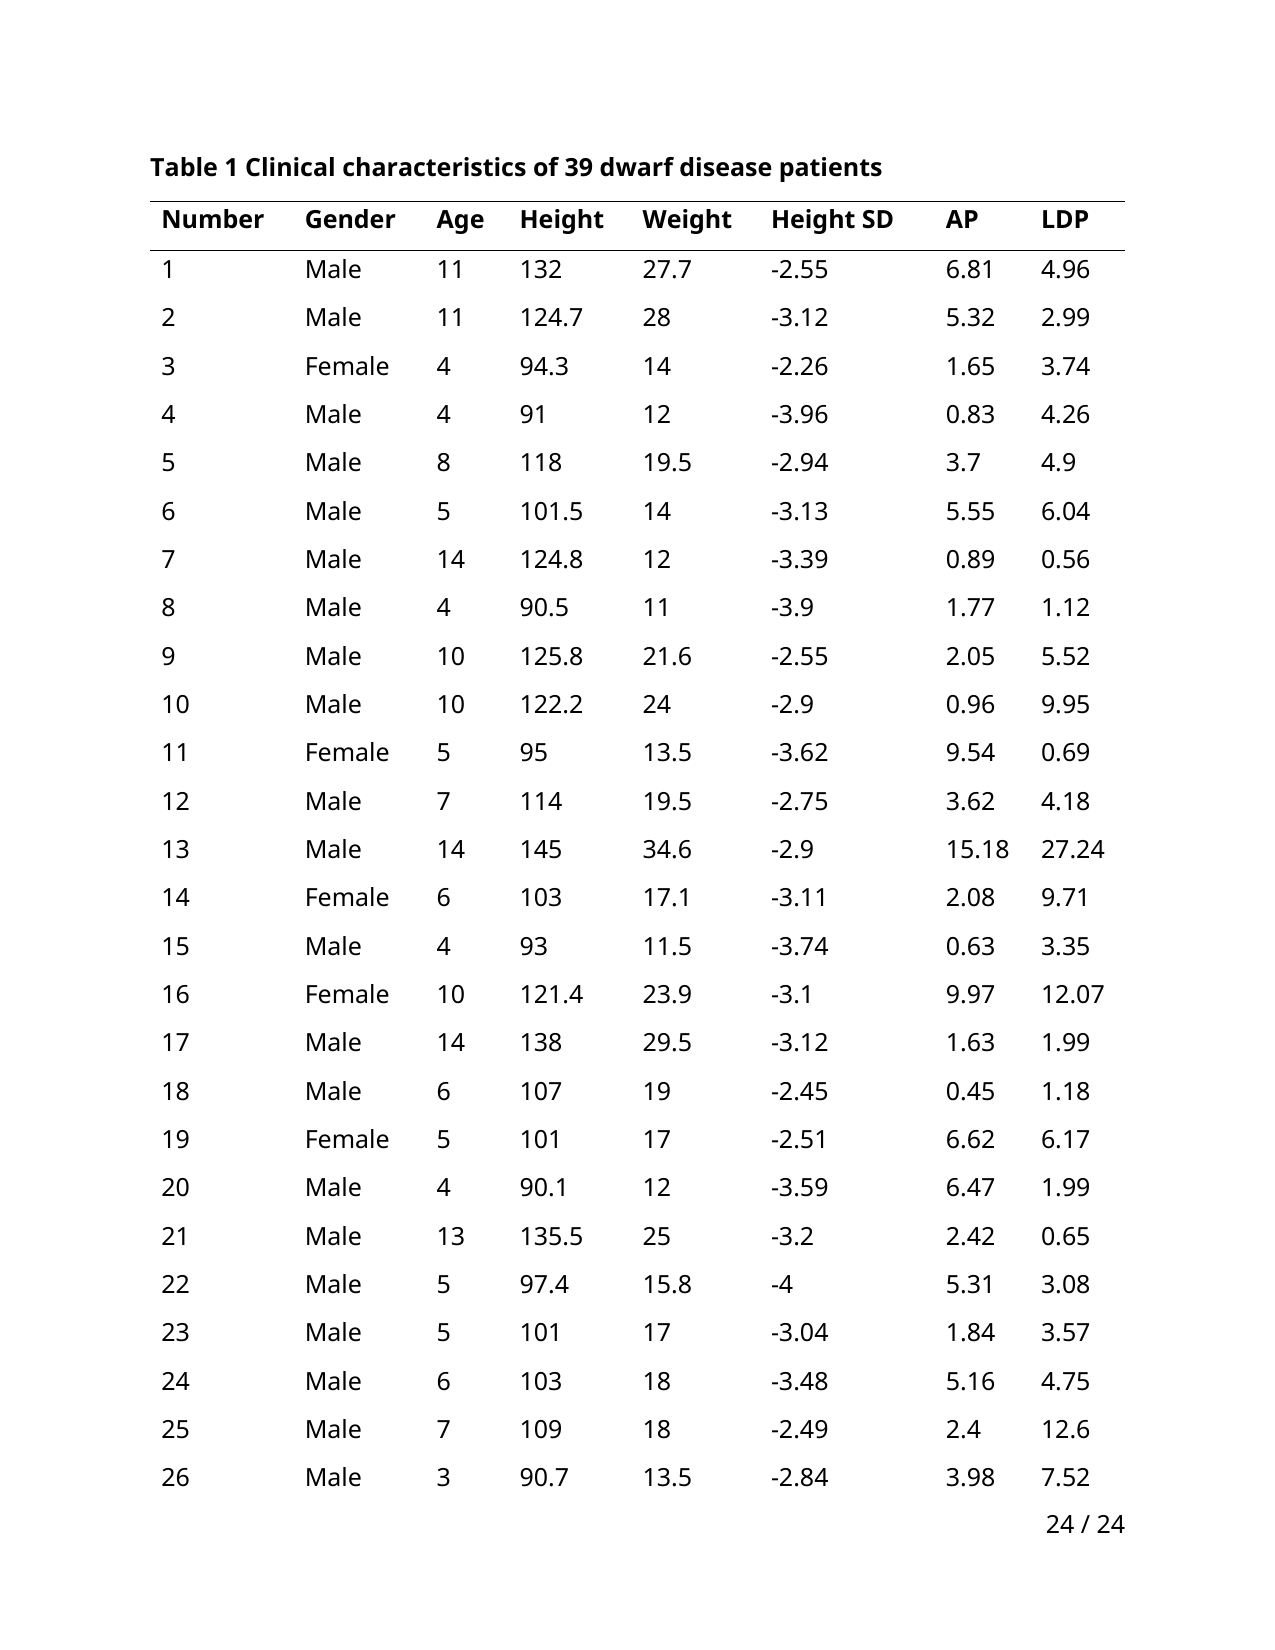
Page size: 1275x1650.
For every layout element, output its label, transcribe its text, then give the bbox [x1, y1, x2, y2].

table_cell Male [293, 445, 425, 493]
table_cell 23.9 [631, 976, 759, 1025]
table_cell -4 [760, 1266, 934, 1315]
table_cell 5 [425, 1266, 508, 1315]
table_header Number [150, 202, 293, 250]
table_cell 6 [425, 1363, 508, 1411]
table_cell 14 [425, 1025, 508, 1073]
text Table 1 Clinical characteristics of 39 dwarf disease patients [150, 150, 1125, 184]
table_cell 26 [150, 1460, 293, 1494]
table_cell Male [293, 300, 425, 348]
table_cell 19 [631, 1073, 759, 1121]
table_cell Male [293, 783, 425, 831]
table_header Gender [293, 202, 425, 250]
table_cell 135.5 [508, 1218, 631, 1266]
table_cell Male [293, 1411, 425, 1460]
table_cell 138 [508, 1025, 631, 1073]
table_cell Male [293, 396, 425, 445]
table_cell 3.62 [934, 783, 1029, 831]
table_cell 13.5 [631, 1460, 759, 1494]
table_cell Male [293, 1170, 425, 1218]
table_cell -3.74 [760, 928, 934, 976]
table_cell 27.7 [631, 251, 759, 300]
table_cell -2.49 [760, 1411, 934, 1460]
table_cell 145 [508, 831, 631, 880]
table_cell -2.9 [760, 686, 934, 735]
table_cell 5.55 [934, 493, 1029, 541]
table_cell 17 [631, 1315, 759, 1363]
table_cell 25 [631, 1218, 759, 1266]
table_cell 3.35 [1030, 928, 1125, 976]
table_cell -3.13 [760, 493, 934, 541]
table_cell Female [293, 348, 425, 396]
table_cell 4.9 [1030, 445, 1125, 493]
table_cell 23 [150, 1315, 293, 1363]
table_cell Male [293, 251, 425, 300]
table_cell 103 [508, 1363, 631, 1411]
table_cell 17 [150, 1025, 293, 1073]
table_cell 17.1 [631, 880, 759, 928]
table_cell Male [293, 1073, 425, 1121]
table_cell 4 [425, 590, 508, 638]
table_cell 29.5 [631, 1025, 759, 1073]
table_cell 10 [425, 638, 508, 686]
table_cell Male [293, 493, 425, 541]
table_cell 8 [150, 590, 293, 638]
table_cell 4.26 [1030, 396, 1125, 445]
table_cell 10 [150, 686, 293, 735]
table_cell Male [293, 1218, 425, 1266]
table_cell 4 [425, 1170, 508, 1218]
table_cell 9 [150, 638, 293, 686]
table_cell Male [293, 686, 425, 735]
table_cell 21.6 [631, 638, 759, 686]
table_cell 90.5 [508, 590, 631, 638]
table_cell -2.94 [760, 445, 934, 493]
table_cell Female [293, 735, 425, 783]
table_cell -3.2 [760, 1218, 934, 1266]
table_cell 12.07 [1030, 976, 1125, 1025]
table_cell -2.55 [760, 638, 934, 686]
table_header AP [934, 202, 1029, 250]
table_cell 1.99 [1030, 1025, 1125, 1073]
table_cell 121.4 [508, 976, 631, 1025]
table_cell 9.71 [1030, 880, 1125, 928]
table_cell -2.45 [760, 1073, 934, 1121]
table_cell 13 [425, 1218, 508, 1266]
table_cell 1.18 [1030, 1073, 1125, 1121]
table_cell 21 [150, 1218, 293, 1266]
table_cell 3.08 [1030, 1266, 1125, 1315]
table_cell 6.17 [1030, 1121, 1125, 1170]
table_cell 11 [425, 251, 508, 300]
table_cell 7.52 [1030, 1460, 1125, 1494]
table_cell 118 [508, 445, 631, 493]
table_cell 1.84 [934, 1315, 1029, 1363]
table_cell 6 [425, 880, 508, 928]
table_cell 107 [508, 1073, 631, 1121]
table_cell 4.75 [1030, 1363, 1125, 1411]
table_cell 15.8 [631, 1266, 759, 1315]
table_cell 4.18 [1030, 783, 1125, 831]
table_cell 7 [425, 1411, 508, 1460]
table_cell 28 [631, 300, 759, 348]
table_cell -2.51 [760, 1121, 934, 1170]
table_cell 15 [150, 928, 293, 976]
table_cell 9.97 [934, 976, 1029, 1025]
table_cell 7 [425, 783, 508, 831]
table_cell 5 [425, 1315, 508, 1363]
table_cell 4 [425, 348, 508, 396]
table_cell 124.8 [508, 541, 631, 590]
table_cell 18 [631, 1411, 759, 1460]
table_cell -3.11 [760, 880, 934, 928]
table_cell 1.99 [1030, 1170, 1125, 1218]
table_cell 101.5 [508, 493, 631, 541]
table_cell 0.89 [934, 541, 1029, 590]
table_cell 24 [150, 1363, 293, 1411]
table_cell 4 [150, 396, 293, 445]
table_cell Male [293, 1460, 425, 1494]
table_cell 11.5 [631, 928, 759, 976]
table_cell 11 [150, 735, 293, 783]
table_cell 3.57 [1030, 1315, 1125, 1363]
table_cell 2.08 [934, 880, 1029, 928]
table_cell 13.5 [631, 735, 759, 783]
table_cell 90.1 [508, 1170, 631, 1218]
table_cell Male [293, 831, 425, 880]
table_cell 4 [425, 928, 508, 976]
table_cell Male [293, 928, 425, 976]
table_cell -3.39 [760, 541, 934, 590]
table_cell 3.7 [934, 445, 1029, 493]
table_cell 9.95 [1030, 686, 1125, 735]
table_cell 13 [150, 831, 293, 880]
table_cell -2.84 [760, 1460, 934, 1494]
table_cell 5 [425, 735, 508, 783]
table_cell 3 [150, 348, 293, 396]
table_cell -3.1 [760, 976, 934, 1025]
table_cell 2.42 [934, 1218, 1029, 1266]
table_cell 3 [425, 1460, 508, 1494]
table_cell 25 [150, 1411, 293, 1460]
table_cell -3.62 [760, 735, 934, 783]
table_cell 3.98 [934, 1460, 1029, 1494]
table_cell Male [293, 541, 425, 590]
table_cell 1 [150, 251, 293, 300]
table_cell 27.24 [1030, 831, 1125, 880]
table_cell 93 [508, 928, 631, 976]
table_cell 4.96 [1030, 251, 1125, 300]
table_cell Male [293, 590, 425, 638]
table_cell 17 [631, 1121, 759, 1170]
table_cell 11 [425, 300, 508, 348]
table_cell 2.99 [1030, 300, 1125, 348]
table_header Height [508, 202, 631, 250]
table_header LDP [1030, 202, 1125, 250]
table_cell 14 [631, 348, 759, 396]
table_cell 3.74 [1030, 348, 1125, 396]
table_cell -2.75 [760, 783, 934, 831]
table_cell 12 [631, 1170, 759, 1218]
table_cell 97.4 [508, 1266, 631, 1315]
table_cell 19.5 [631, 445, 759, 493]
table_cell 1.12 [1030, 590, 1125, 638]
table_cell 10 [425, 686, 508, 735]
table_cell 34.6 [631, 831, 759, 880]
table_header Weight [631, 202, 759, 250]
table_cell -2.9 [760, 831, 934, 880]
table_cell 19 [150, 1121, 293, 1170]
table_cell 95 [508, 735, 631, 783]
table_cell 14 [425, 831, 508, 880]
table_cell 7 [150, 541, 293, 590]
table_cell 14 [425, 541, 508, 590]
table_cell -3.04 [760, 1315, 934, 1363]
table_cell 10 [425, 976, 508, 1025]
table_cell 91 [508, 396, 631, 445]
table_cell 0.96 [934, 686, 1029, 735]
table_cell 6 [150, 493, 293, 541]
table_cell 6 [425, 1073, 508, 1121]
table_cell 20 [150, 1170, 293, 1218]
table_cell 0.83 [934, 396, 1029, 445]
table_cell 5.52 [1030, 638, 1125, 686]
table_cell 101 [508, 1121, 631, 1170]
table_cell Female [293, 976, 425, 1025]
table_cell -3.12 [760, 300, 934, 348]
table_cell 14 [631, 493, 759, 541]
table_cell 1.65 [934, 348, 1029, 396]
table_header Height SD [760, 202, 934, 250]
table_cell Male [293, 1315, 425, 1363]
table_cell 6.62 [934, 1121, 1029, 1170]
table_cell 6.81 [934, 251, 1029, 300]
table_cell 0.56 [1030, 541, 1125, 590]
table_cell -3.12 [760, 1025, 934, 1073]
table_cell 2 [150, 300, 293, 348]
table_cell -2.55 [760, 251, 934, 300]
table_cell 6.47 [934, 1170, 1029, 1218]
table_cell 5 [425, 493, 508, 541]
table_cell 1.63 [934, 1025, 1029, 1073]
table_cell 132 [508, 251, 631, 300]
table_cell 18 [631, 1363, 759, 1411]
table_cell Male [293, 1363, 425, 1411]
table_cell 8 [425, 445, 508, 493]
table_cell 2.4 [934, 1411, 1029, 1460]
table_cell -2.26 [760, 348, 934, 396]
table_cell Female [293, 1121, 425, 1170]
table_cell 24 [631, 686, 759, 735]
table_cell 101 [508, 1315, 631, 1363]
table_cell 1.77 [934, 590, 1029, 638]
table_header Age [425, 202, 508, 250]
table_cell 4 [425, 396, 508, 445]
table_cell -3.59 [760, 1170, 934, 1218]
table_cell 0.45 [934, 1073, 1029, 1121]
table_cell 5.31 [934, 1266, 1029, 1315]
table_cell 12 [631, 541, 759, 590]
table_cell 94.3 [508, 348, 631, 396]
table_cell 2.05 [934, 638, 1029, 686]
table_cell -3.48 [760, 1363, 934, 1411]
table_cell 6.04 [1030, 493, 1125, 541]
table_cell 15.18 [934, 831, 1029, 880]
table_cell Male [293, 1266, 425, 1315]
table_cell 90.7 [508, 1460, 631, 1494]
table_cell 5 [150, 445, 293, 493]
table_cell 125.8 [508, 638, 631, 686]
table_cell 5.16 [934, 1363, 1029, 1411]
table_cell 0.69 [1030, 735, 1125, 783]
table_cell Male [293, 1025, 425, 1073]
table_cell 0.65 [1030, 1218, 1125, 1266]
table_cell 12.6 [1030, 1411, 1125, 1460]
table_cell 109 [508, 1411, 631, 1460]
table_cell 14 [150, 880, 293, 928]
table_cell 122.2 [508, 686, 631, 735]
table_cell 103 [508, 880, 631, 928]
table_cell 12 [150, 783, 293, 831]
table_cell Female [293, 880, 425, 928]
table_cell 12 [631, 396, 759, 445]
table_cell 18 [150, 1073, 293, 1121]
table_cell 9.54 [934, 735, 1029, 783]
table_cell -3.96 [760, 396, 934, 445]
table_cell 5.32 [934, 300, 1029, 348]
table_cell 124.7 [508, 300, 631, 348]
table_cell 5 [425, 1121, 508, 1170]
table_cell 22 [150, 1266, 293, 1315]
table_cell Male [293, 638, 425, 686]
table_cell -3.9 [760, 590, 934, 638]
table_cell 16 [150, 976, 293, 1025]
table_cell 0.63 [934, 928, 1029, 976]
table_cell 11 [631, 590, 759, 638]
table_cell 19.5 [631, 783, 759, 831]
table_cell 114 [508, 783, 631, 831]
